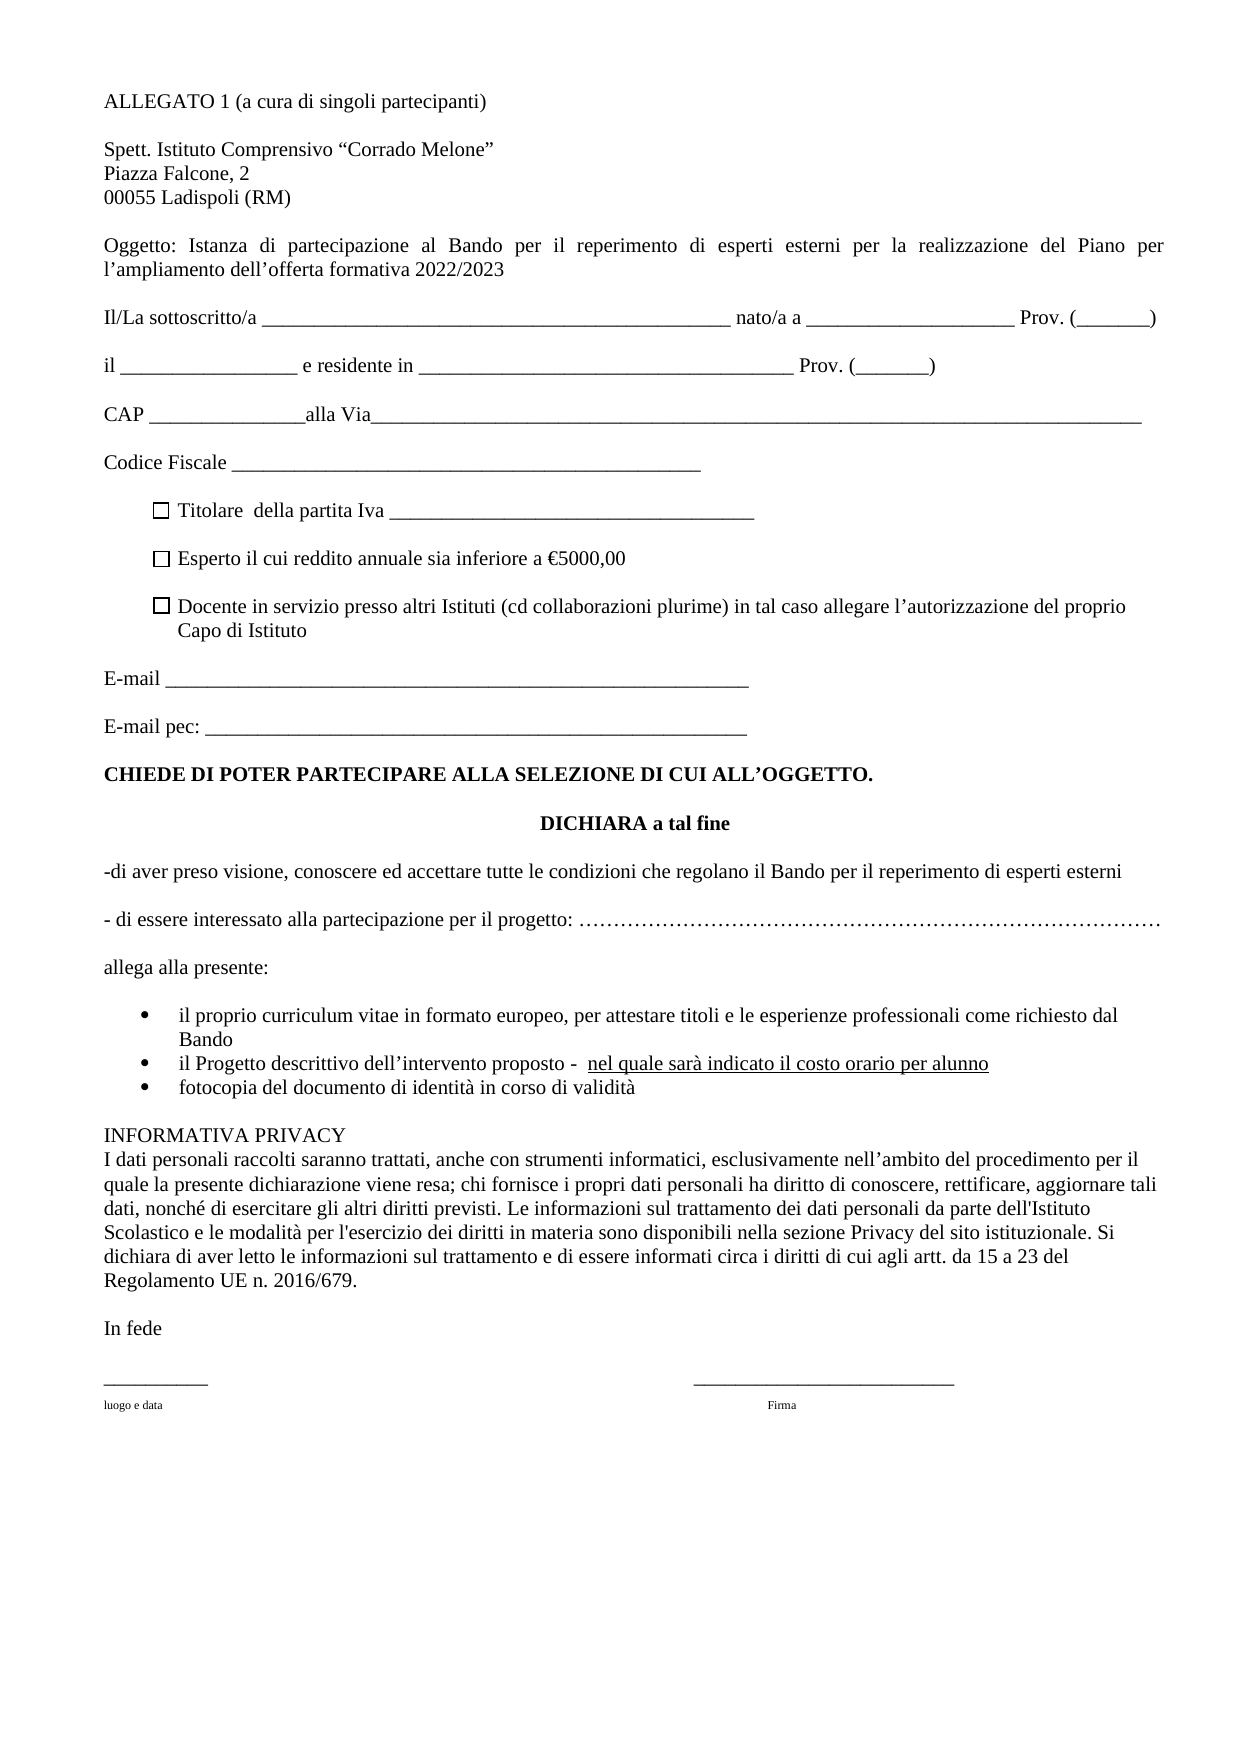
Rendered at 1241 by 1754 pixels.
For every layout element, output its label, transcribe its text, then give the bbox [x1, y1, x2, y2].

text __________ _________________________ [103, 1364, 1167, 1388]
text INFORMATIVA PRIVACY [103, 1123, 1167, 1147]
text Il/La sottoscritto/a _____________________________________________ nato/a a ____________________ Prov. (_______) [103, 305, 1167, 329]
text Spett. Istituto Comprensivo “Corrado Melone” [103, 137, 1167, 161]
text DICHIARA a tal fine [103, 811, 1167, 834]
text E-mail ________________________________________________________ [103, 666, 1167, 690]
text CAP _______________alla Via__________________________________________________________________________ [103, 401, 1167, 426]
text In fede [103, 1316, 1167, 1340]
list il proprio curriculum vitae in formato europeo, per attestare titoli e le esperienze professionali come richiesto dal Bando [141, 1003, 1167, 1051]
text Titolare della partita Iva ___________________________________ [103, 498, 1167, 522]
text ALLEGATO 1 (a cura di singoli partecipanti) [103, 89, 1167, 113]
list il Progetto descrittivo dell’intervento proposto - nel quale sarà indicato il costo orario per alunno [141, 1051, 1167, 1075]
text 00055 Ladispoli (RM) [103, 185, 1167, 209]
text Codice Fiscale _____________________________________________ [103, 449, 1167, 474]
text E-mail pec: ____________________________________________________ [103, 714, 1167, 738]
text CHIEDE DI POTER PARTECIPARE ALLA SELEZIONE DI CUI ALL’OGGETTO. [103, 762, 1167, 786]
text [103, 1388, 1167, 1412]
text Docente in servizio presso altri Istituti (cd collaborazioni plurime) in tal caso allegare l’autorizzazione del proprio Capo di Istituto [177, 594, 1167, 642]
text Esperto il cui reddito annuale sia inferiore a €5000,00 [103, 546, 1167, 570]
text I dati personali raccolti saranno trattati, anche con strumenti informatici, esclusivamente nell’ambito del procedimento per il quale la presente dichiarazione viene resa; chi fornisce i propri dati personali ha diritto di conoscere, rettificare, aggiornare tali dati, nonché di esercitare gli altri diritti previsti. Le informazioni sul trattamento dei dati personali da parte dell'Istituto Scolastico e le modalità per l'esercizio dei diritti in materia sono disponibili nella sezione Privacy del sito istituzionale. Si dichiara di aver letto le informazioni sul trattamento e di essere informati circa i diritti di cui agli artt. da 15 a 23 del Regolamento UE n. 2016/679. [103, 1147, 1167, 1292]
text il _________________ e residente in ____________________________________ Prov. (_______) [103, 353, 1167, 377]
text allega alla presente: [103, 955, 1167, 979]
text Oggetto: Istanza di partecipazione al Bando per il reperimento di esperti esterni per la realizzazione del Piano per l’ampliamento dell’offerta formativa 2022/2023 [103, 233, 1167, 281]
list fotocopia del documento di identità in corso di validità [141, 1075, 1167, 1099]
text Piazza Falcone, 2 [103, 161, 1167, 185]
text -di aver preso visione, conoscere ed accettare tutte le condizioni che regolano il Bando per il reperimento di esperti esterni [103, 859, 1167, 883]
text - di essere interessato alla partecipazione per il progetto: ………………………………………………………………………… [103, 907, 1167, 931]
